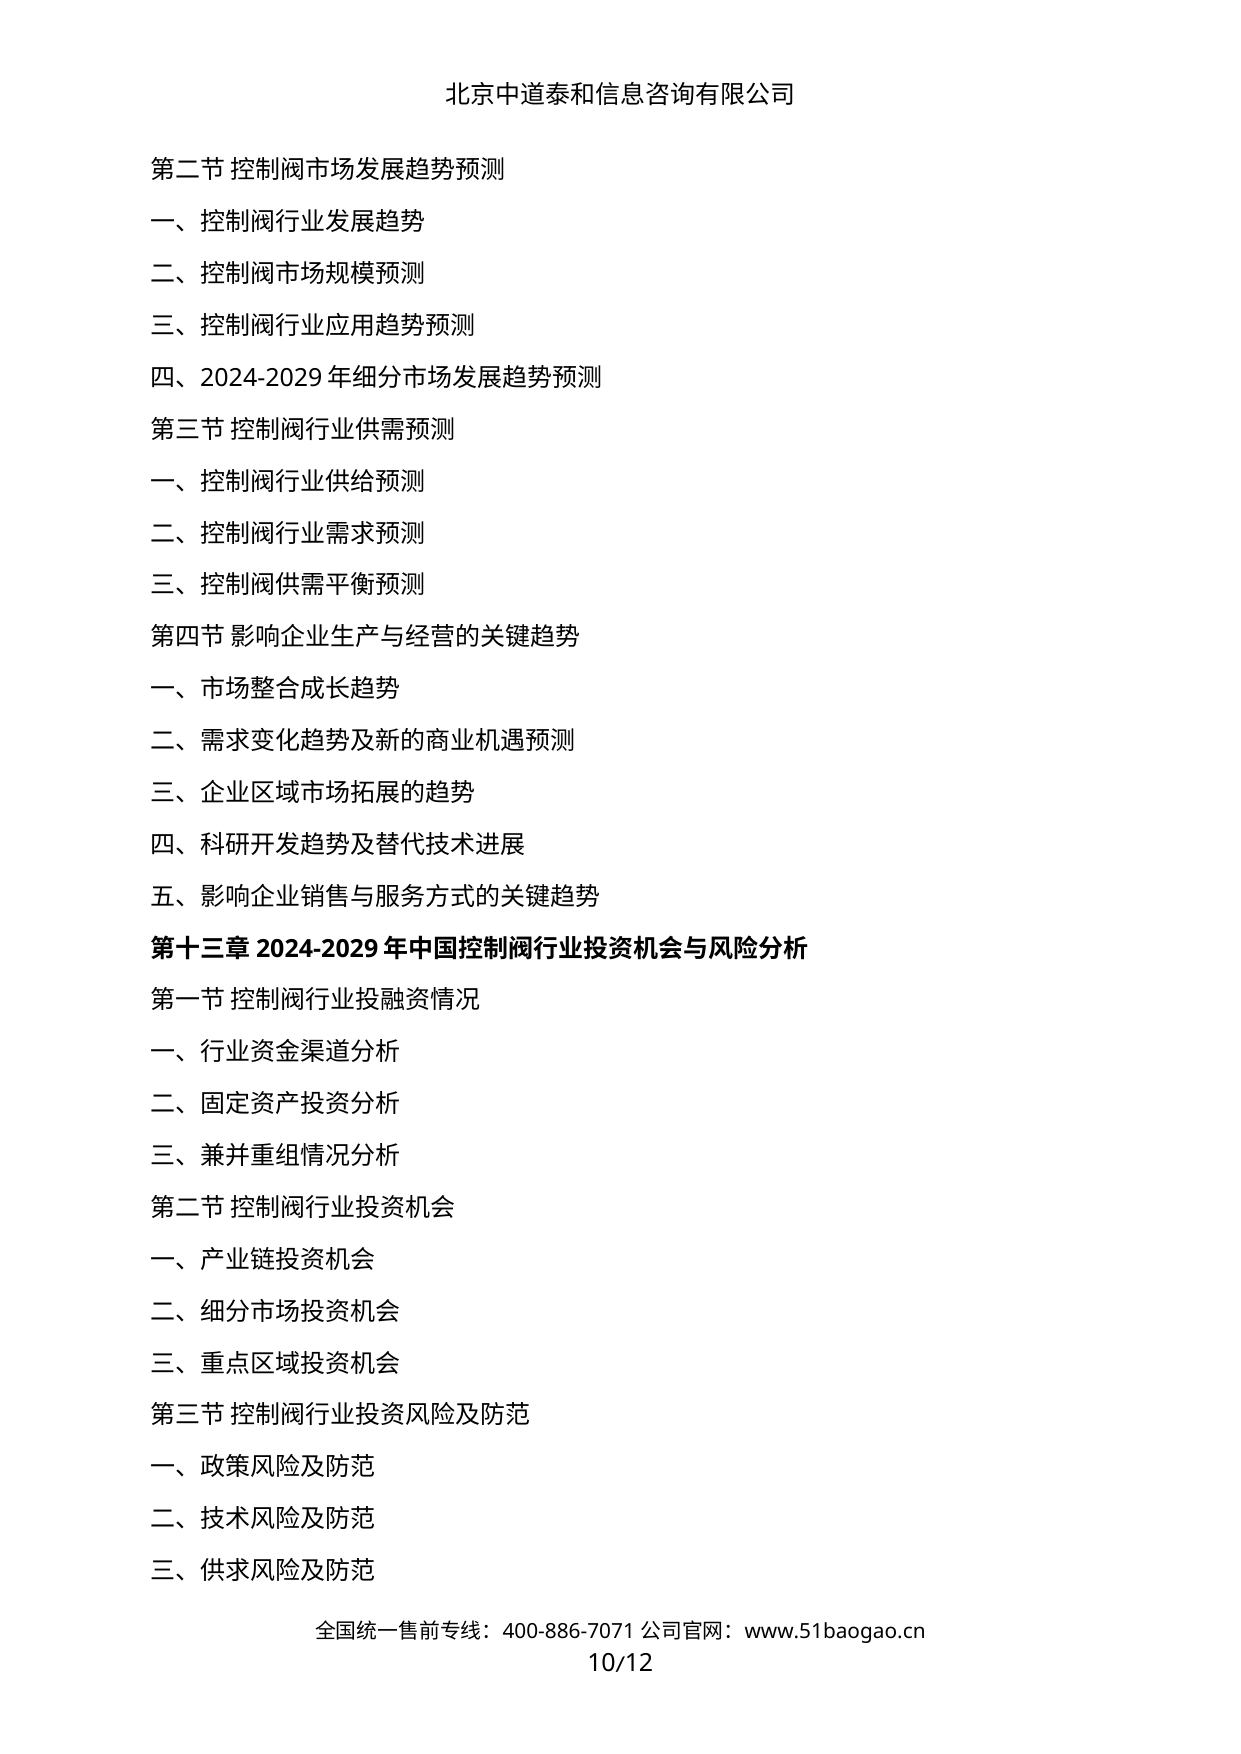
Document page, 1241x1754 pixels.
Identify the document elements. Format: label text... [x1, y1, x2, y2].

text 三、企业区域市场拓展的趋势 [150, 772, 1090, 809]
text 第二节 控制阀市场发展趋势预测 [150, 150, 1090, 186]
text 第一节 控制阀行业投融资情况 [150, 980, 1090, 1016]
text 二、固定资产投资分析 [150, 1084, 1090, 1120]
text 一、产业链投资机会 [150, 1239, 1090, 1276]
text 第四节 影响企业生产与经营的关键趋势 [150, 617, 1090, 653]
text 二、细分市场投资机会 [150, 1291, 1090, 1327]
text 第三节 控制阀行业投资风险及防范 [150, 1395, 1090, 1431]
text 四、科研开发趋势及替代技术进展 [150, 824, 1090, 861]
text 一、控制阀行业供给预测 [150, 461, 1090, 497]
text 五、影响企业销售与服务方式的关键趋势 [150, 876, 1090, 912]
text 一、行业资金渠道分析 [150, 1032, 1090, 1068]
text 三、控制阀供需平衡预测 [150, 565, 1090, 601]
text 第十三章 2024-2029年中国控制阀行业投资机会与风险分析 [150, 928, 1090, 964]
text 一、政策风险及防范 [150, 1447, 1090, 1483]
text 一、市场整合成长趋势 [150, 669, 1090, 705]
text 三、控制阀行业应用趋势预测 [150, 306, 1090, 342]
text 二、需求变化趋势及新的商业机遇预测 [150, 721, 1090, 757]
text 第三节 控制阀行业供需预测 [150, 409, 1090, 446]
text 第二节 控制阀行业投资机会 [150, 1187, 1090, 1224]
text 一、控制阀行业发展趋势 [150, 202, 1090, 238]
text 二、控制阀市场规模预测 [150, 254, 1090, 290]
text 三、供求风险及防范 [150, 1551, 1090, 1587]
text 三、重点区域投资机会 [150, 1343, 1090, 1379]
text 三、兼并重组情况分析 [150, 1136, 1090, 1172]
text 二、控制阀行业需求预测 [150, 513, 1090, 549]
text 二、技术风险及防范 [150, 1499, 1090, 1535]
text 四、2024-2029年细分市场发展趋势预测 [150, 357, 1090, 394]
